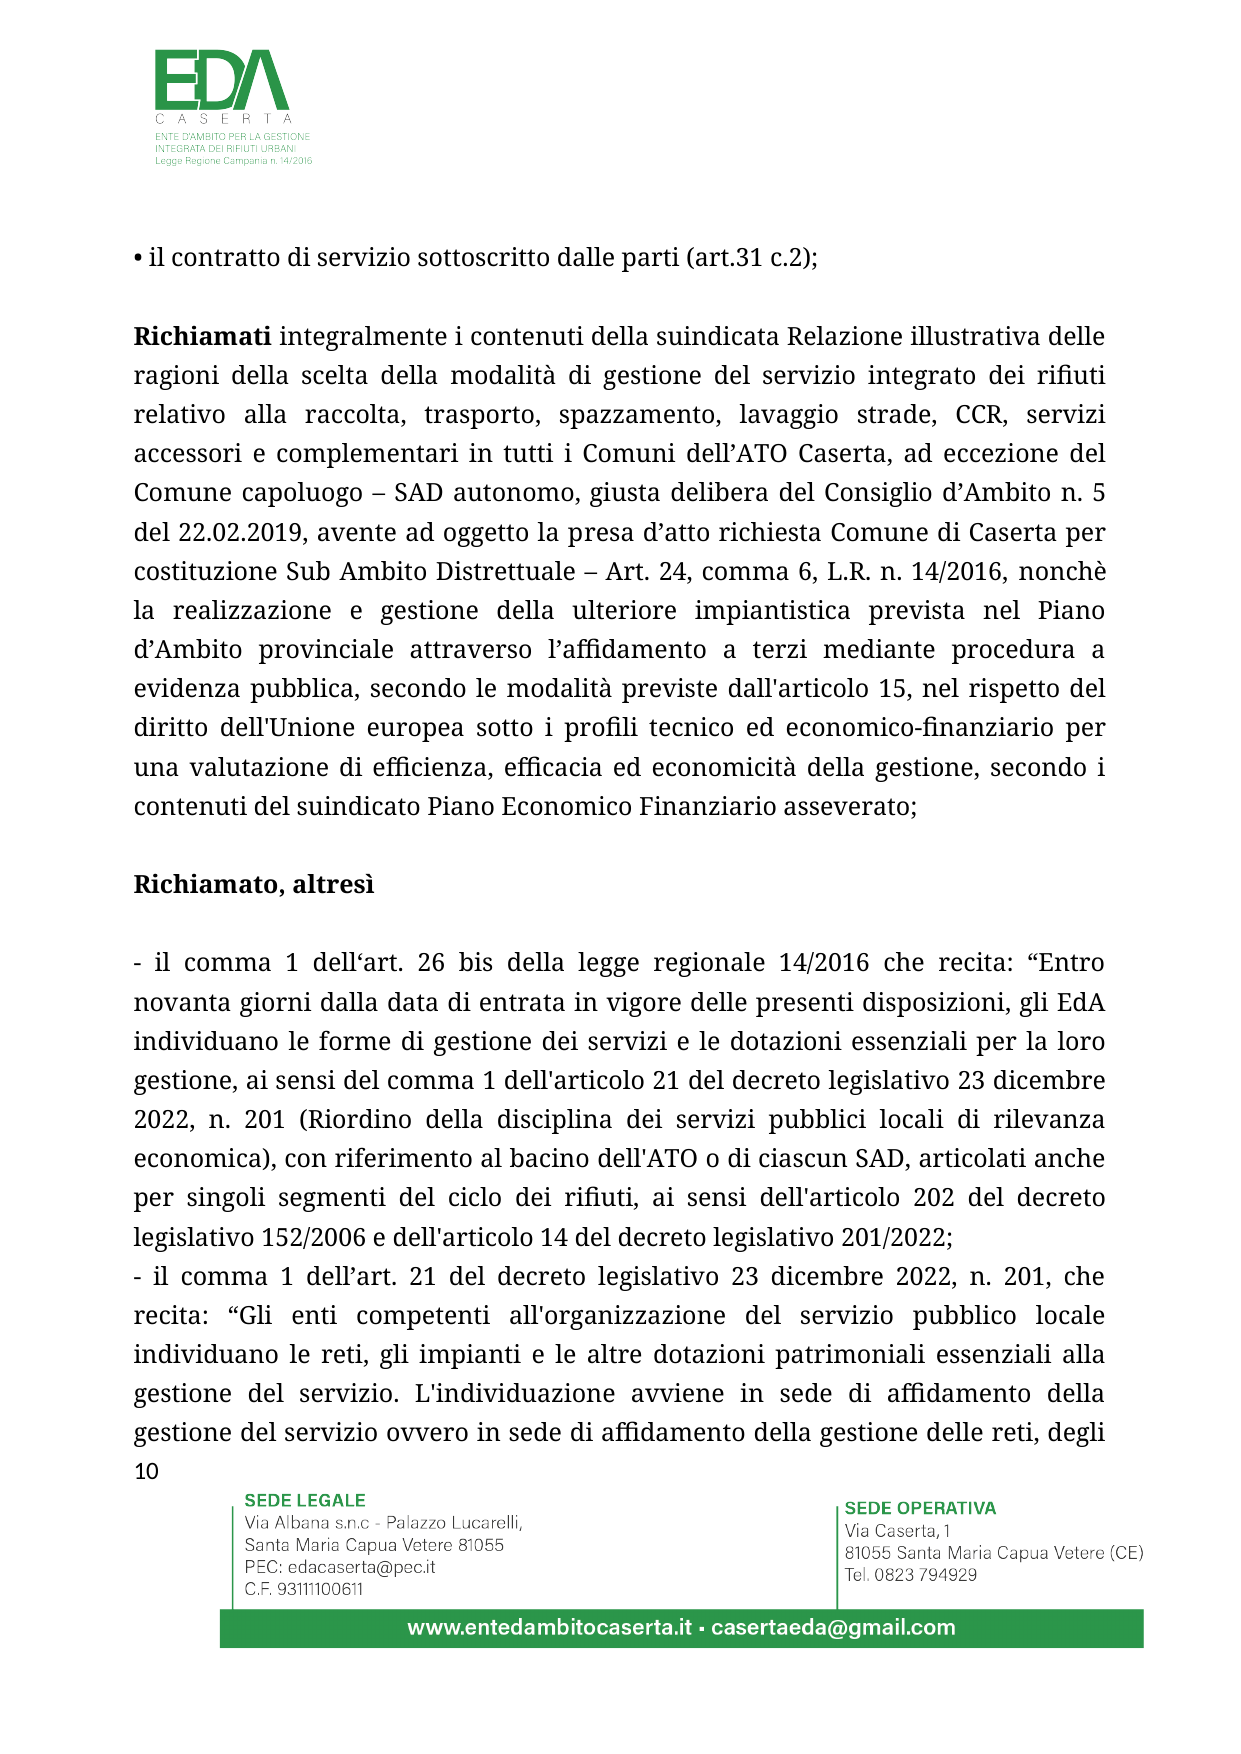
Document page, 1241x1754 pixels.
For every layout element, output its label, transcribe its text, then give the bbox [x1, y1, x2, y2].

picture [133, 37, 348, 179]
text - il comma 1 dell‘art. 26 bis della legge regionale 14/2016 che recita: “Entro novanta giorni dalla data di entrata in vigore delle presenti disposizioni, gli EdA individuano le forme di gestione dei servizi e le dotazioni essenziali per la loro gestione, ai sensi del comma 1 dell'articolo 21 del decreto legislativo 23 dicembre 2022, n. 201 (Riordino della disciplina dei servizi pubblici locali di rilevanza economica), con riferimento al bacino dell'ATO o di ciascun SAD, articolati anche per singoli segmenti del ciclo dei rifiuti, ai sensi dell'articolo 202 del decreto legislativo 152/2006 e dell'articolo 14 del decreto legislativo 201/2022; [133, 945, 1107, 1253]
text Richiamati integralmente i contenuti della suindicata Relazione illustrativa delle ragioni della scelta della modalità di gestione del servizio integrato dei rifiuti relativo alla raccolta, trasporto, spazzamento, lavaggio strade, CCR, servizi accessori e complementari in tutti i Comuni dell’ATO Caserta, ad eccezione del Comune capoluogo – SAD autonomo, giusta delibera del Consiglio d’Ambito n. 5 del 22.02.2019, avente ad oggetto la presa d’atto richiesta Comune di Caserta per costituzione Sub Ambito Distrettuale – Art. 24, comma 6, L.R. n. 14/2016, nonchè la realizzazione e gestione della ulteriore impiantistica prevista nel Piano d’Ambito provinciale attraverso l’affidamento a terzi mediante procedura a evidenza pubblica, secondo le modalità previste dall'articolo 15, nel rispetto del diritto dell'Unione europea sotto i profili tecnico ed economico-finanziario per una valutazione di efficienza, efficacia ed economicità della gestione, secondo i contenuti del suindicato Piano Economico Finanziario asseverato; [133, 318, 1107, 822]
picture [133, 1486, 1241, 1656]
text • il contratto di servizio sottoscritto dalle parti (art.31 c.2); [133, 240, 1107, 274]
text Richiamato, altresì [133, 867, 1107, 901]
